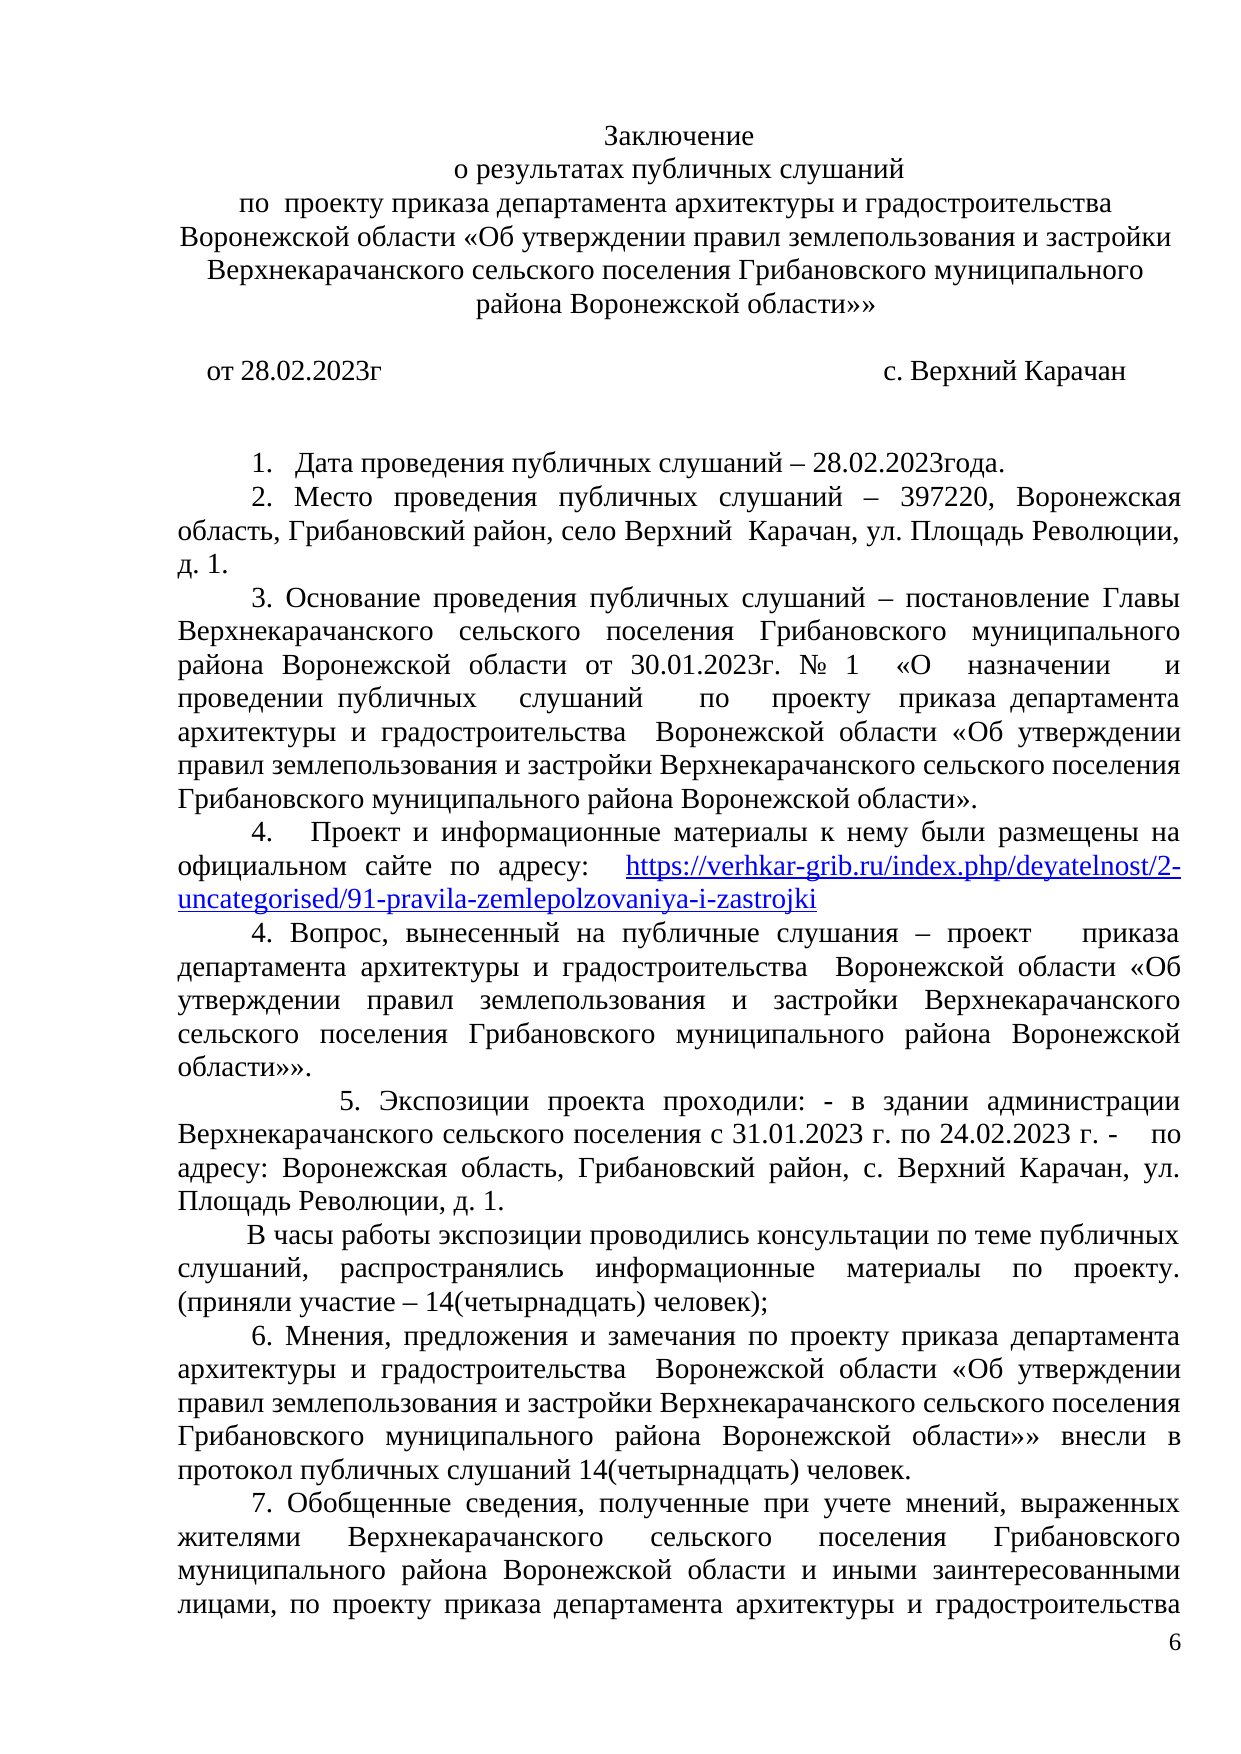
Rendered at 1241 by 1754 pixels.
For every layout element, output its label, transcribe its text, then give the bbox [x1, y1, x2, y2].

text Заключение [177, 118, 1181, 152]
text 5. Экспозиции проекта проходили: - в здании администрации Верхнекарачанского сельского поселения с 31.01.2023 г. по 24.02.2023 г. - по адресу: Воронежская область, Грибановский район, с. Верхний Карачан, ул. Площадь Революции, д. 1. [177, 1083, 1181, 1217]
text 4. Вопрос, вынесенный на публичные слушания – проект приказа департамента архитектуры и градостроительства Воронежской области «Об утверждении правил землепользования и застройки Верхнекарачанского сельского поселения Грибановского муниципального района Воронежской области»». [177, 915, 1181, 1083]
text о результатах публичных слушаний [177, 152, 1181, 185]
text 4. Проект и информационные материалы к нему были размещены на официальном сайте по адресу: https://verhkar-grib.ru/index.php/deyatelnost/2-uncategorised/91-pravila-zemlepolzovaniya-i-zastrojki [177, 814, 1181, 915]
text 6. Мнения, предложения и замечания по проекту приказа департамента архитектуры и градостроительства Воронежской области «Об утверждении правил землепользования и застройки Верхнекарачанского сельского поселения Грибановского муниципального района Воронежской области»» внесли в протокол публичных слушаний 14(четырнадцать) человек. [177, 1318, 1181, 1485]
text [177, 1485, 1181, 1619]
text 3. Основание проведения публичных слушаний – постановление Главы Верхнекарачанского сельского поселения Грибановского муниципального района Воронежской области от 30.01.2023г. № 1 «О назначении и проведении публичных слушаний по проекту приказа департамента архитектуры и градостроительства Воронежской области «Об утверждении правил землепользования и застройки Верхнекарачанского сельского поселения Грибановского муниципального района Воронежской области». [177, 580, 1181, 814]
text по проекту приказа департамента архитектуры и градостроительства Воронежской области «Об утверждении правил землепользования и застройки Верхнекарачанского сельского поселения Грибановского муниципального района Воронежской области»» [177, 185, 1174, 319]
text 1. Дата проведения публичных слушаний – 28.02.2023года. [177, 446, 1181, 479]
text от 28.02.2023г с. Верхний Карачан [206, 353, 1181, 386]
text В часы работы экспозиции проводились консультации по теме публичных слушаний, распространялись информационные материалы по проекту. (приняли участие – 14(четырнадцать) человек); [177, 1217, 1181, 1318]
text 2. Место проведения публичных слушаний – 397220, Воронежская область, Грибановский район, село Верхний Карачан, ул. Площадь Революции, д. 1. [177, 479, 1181, 580]
